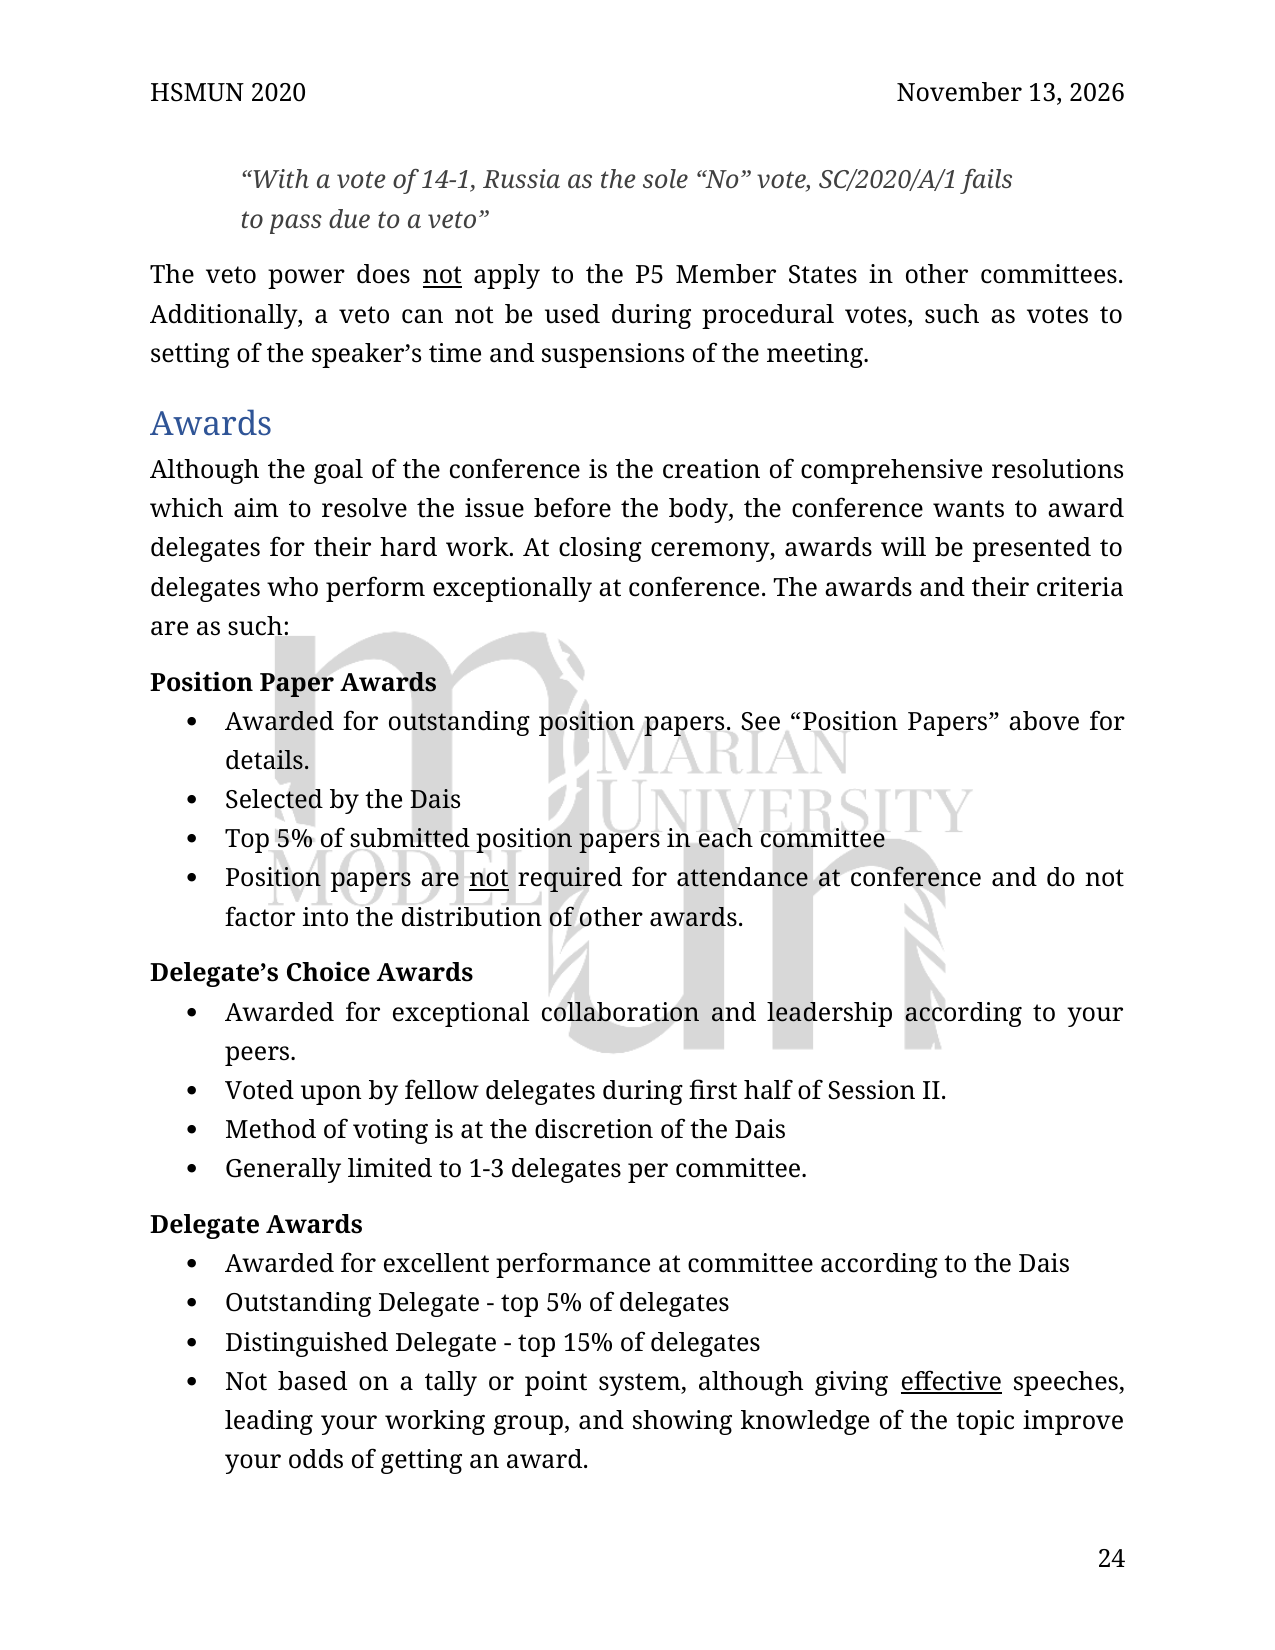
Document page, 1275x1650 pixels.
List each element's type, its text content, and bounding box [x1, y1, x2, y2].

subtitle Awards [150, 399, 1125, 445]
text Delegate’s Choice Awards [150, 955, 1125, 989]
text Position Paper Awards [150, 664, 1125, 698]
list Distinguished Delegate - top 15% of delegates [187, 1324, 1125, 1358]
list Awarded for outstanding position papers. See “Position Papers” above for details. [187, 703, 1125, 777]
text The veto power does not apply to the P5 Member States in other committees. Additionally, a veto can not be used during procedural votes, such as votes to setting of the speaker’s time and suspensions of the meeting. [150, 257, 1125, 369]
list Voted upon by fellow delegates during first half of Session II. [187, 1073, 1125, 1107]
text Although the goal of the conference is the creation of comprehensive resolutions which aim to resolve the issue before the body, the conference wants to award delegates for their hard work. At closing ceremony, awards will be presented to delegates who perform exceptionally at conference. The awards and their criteria are as such: [150, 452, 1125, 642]
list Top 5% of submitted position papers in each committee [187, 821, 1125, 855]
text “With a vote of 14-1, Russia as the sole “No” vote, SC/2020/A/1 fails to pass due to a veto” [240, 162, 1035, 235]
list Position papers are not required for attendance at conference and do not factor into the distribution of other awards. [187, 860, 1125, 933]
list Outstanding Delegate - top 5% of delegates [187, 1285, 1125, 1319]
list Awarded for exceptional collaboration and leadership according to your peers. [187, 994, 1125, 1067]
list Method of voting is at the discretion of the Dais [187, 1112, 1125, 1146]
list Awarded for excellent performance at committee according to the Dais [187, 1246, 1125, 1280]
list Generally limited to 1-3 delegates per committee. [187, 1151, 1125, 1185]
text Delegate Awards [150, 1207, 1125, 1241]
list Selected by the Dais [187, 782, 1125, 816]
list Not based on a tally or point system, although giving effective speeches, leading your working group, and showing knowledge of the topic improve your odds of getting an award. [187, 1363, 1125, 1476]
